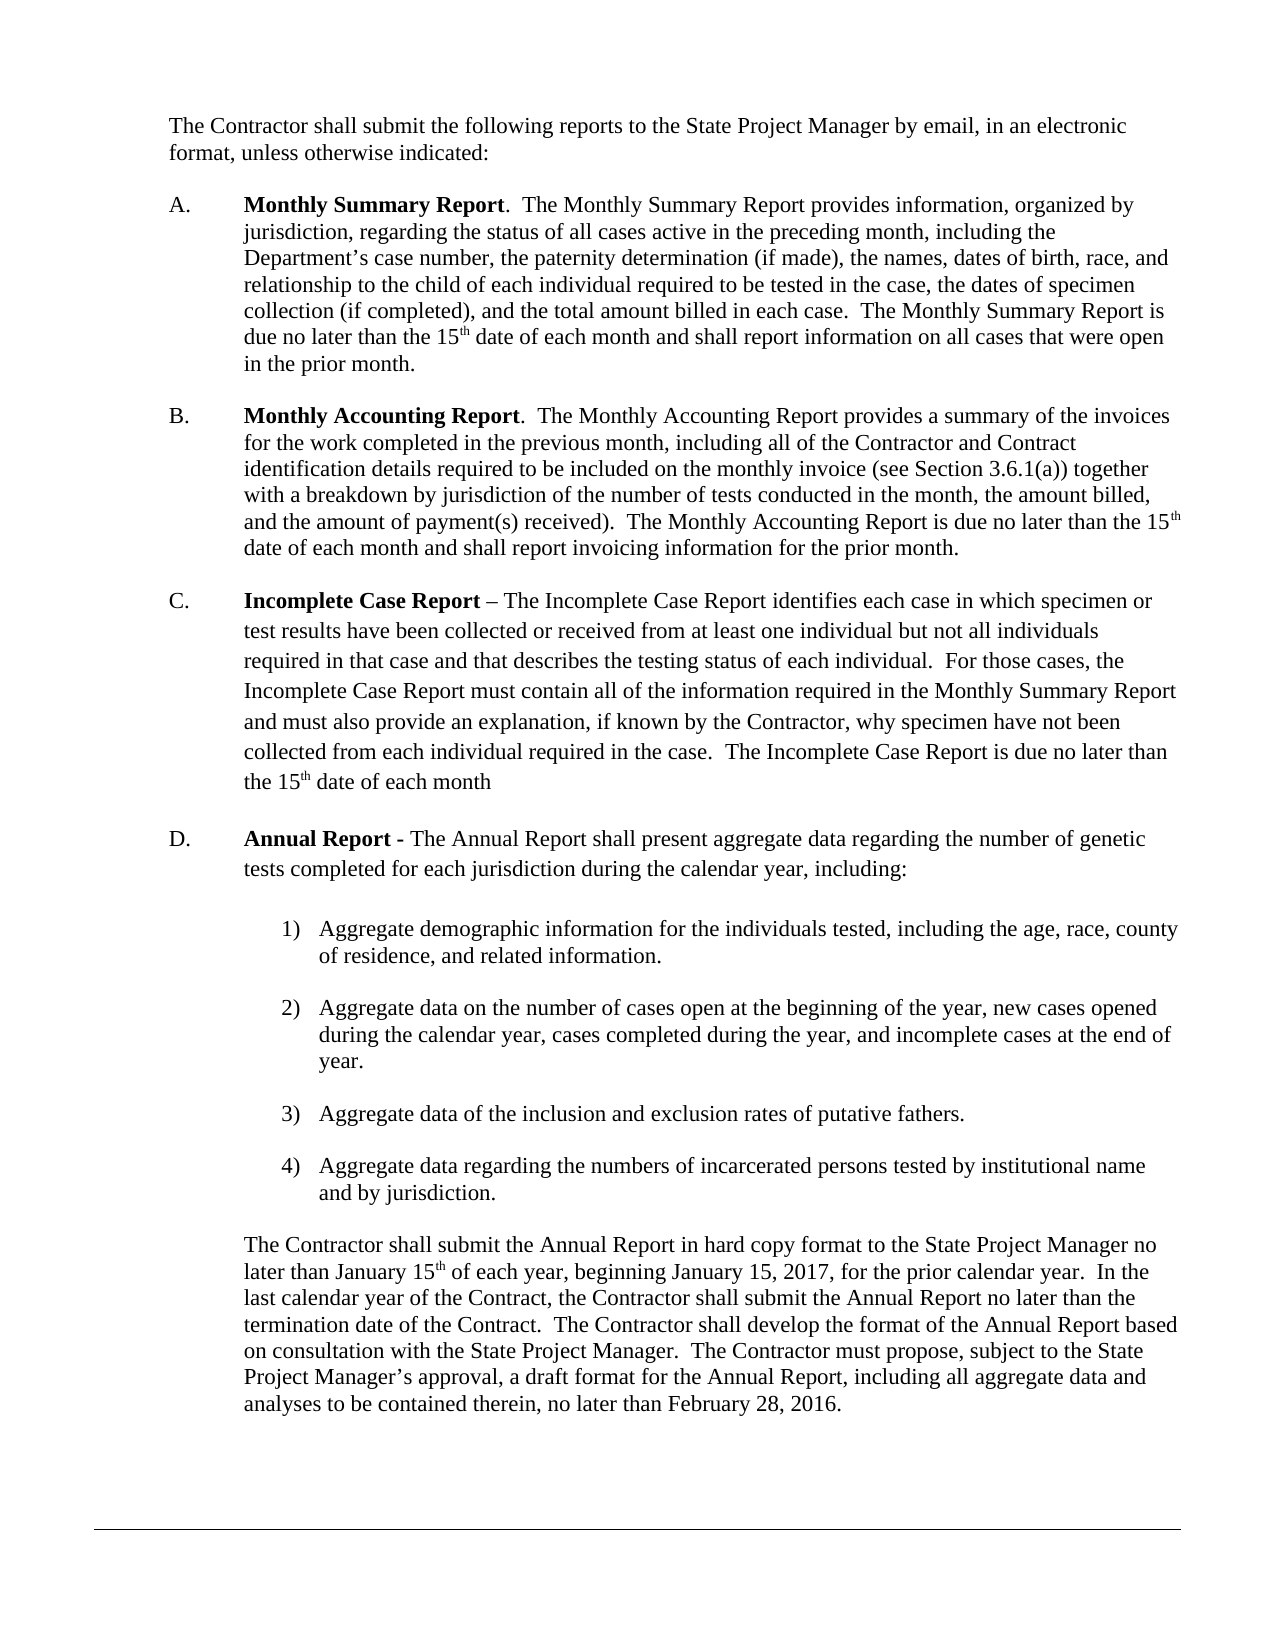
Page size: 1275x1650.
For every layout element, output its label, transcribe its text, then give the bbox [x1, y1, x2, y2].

list Monthly Summary Report. The Monthly Summary Report provides information, organized by jurisdiction, regarding the status of all cases active in the preceding month, including the Department’s case number, the paternity determination (if made), the names, dates of birth, race, and relationship to the child of each individual required to be tested in the case, the dates of specimen collection (if completed), and the total amount billed in each case. The Monthly Summary Report is due no later than the 15th date of each month and shall report information on all cases that were open in the prior month. [169, 192, 1181, 376]
list Aggregate demographic information for the individuals tested, including the age, race, county of residence, and related information. [281, 915, 1181, 968]
list Aggregate data regarding the numbers of incarcerated persons tested by institutional name and by jurisdiction. [281, 1152, 1181, 1205]
list Monthly Accounting Report. The Monthly Accounting Report provides a summary of the invoices for the work completed in the previous month, including all of the Contractor and Contract identification details required to be included on the monthly invoice (see Section 3.6.1(a)) together with a breakdown by jurisdiction of the number of tests conducted in the month, the amount billed, and the amount of payment(s) received). The Monthly Accounting Report is due no later than the 15th date of each month and shall report invoicing information for the prior month. [169, 402, 1181, 561]
list Annual Report - The Annual Report shall present aggregate data regarding the number of genetic tests completed for each jurisdiction during the calendar year, including: [169, 825, 1181, 881]
text The Contractor shall submit the following reports to the State Project Manager by email, in an electronic format, unless otherwise indicated: [169, 112, 1181, 165]
list Aggregate data on the number of cases open at the beginning of the year, new cases opened during the calendar year, cases completed during the year, and incomplete cases at the end of year. [281, 994, 1181, 1073]
list The Contractor shall submit the Annual Report in hard copy format to the State Project Manager no later than January 15th of each year, beginning January 15, 2017, for the prior calendar year. In the last calendar year of the Contract, the Contractor shall submit the Annual Report no later than the termination date of the Contract. The Contractor shall develop the format of the Annual Report based on consultation with the State Project Manager. The Contractor must propose, subject to the State Project Manager’s approval, a draft format for the Annual Report, including all aggregate data and analyses to be contained therein, no later than February 28, 2016. [244, 1232, 1181, 1416]
list Aggregate data of the inclusion and exclusion rates of putative fathers. [281, 1100, 1181, 1126]
list Incomplete Case Report – The Incomplete Case Report identifies each case in which specimen or test results have been collected or received from at least one individual but not all individuals required in that case and that describes the testing status of each individual. For those cases, the Incomplete Case Report must contain all of the information required in the Monthly Summary Report and must also provide an explanation, if known by the Contractor, why specimen have not been collected from each individual required in the case. The Incomplete Case Report is due no later than the 15th date of each month [169, 587, 1181, 794]
